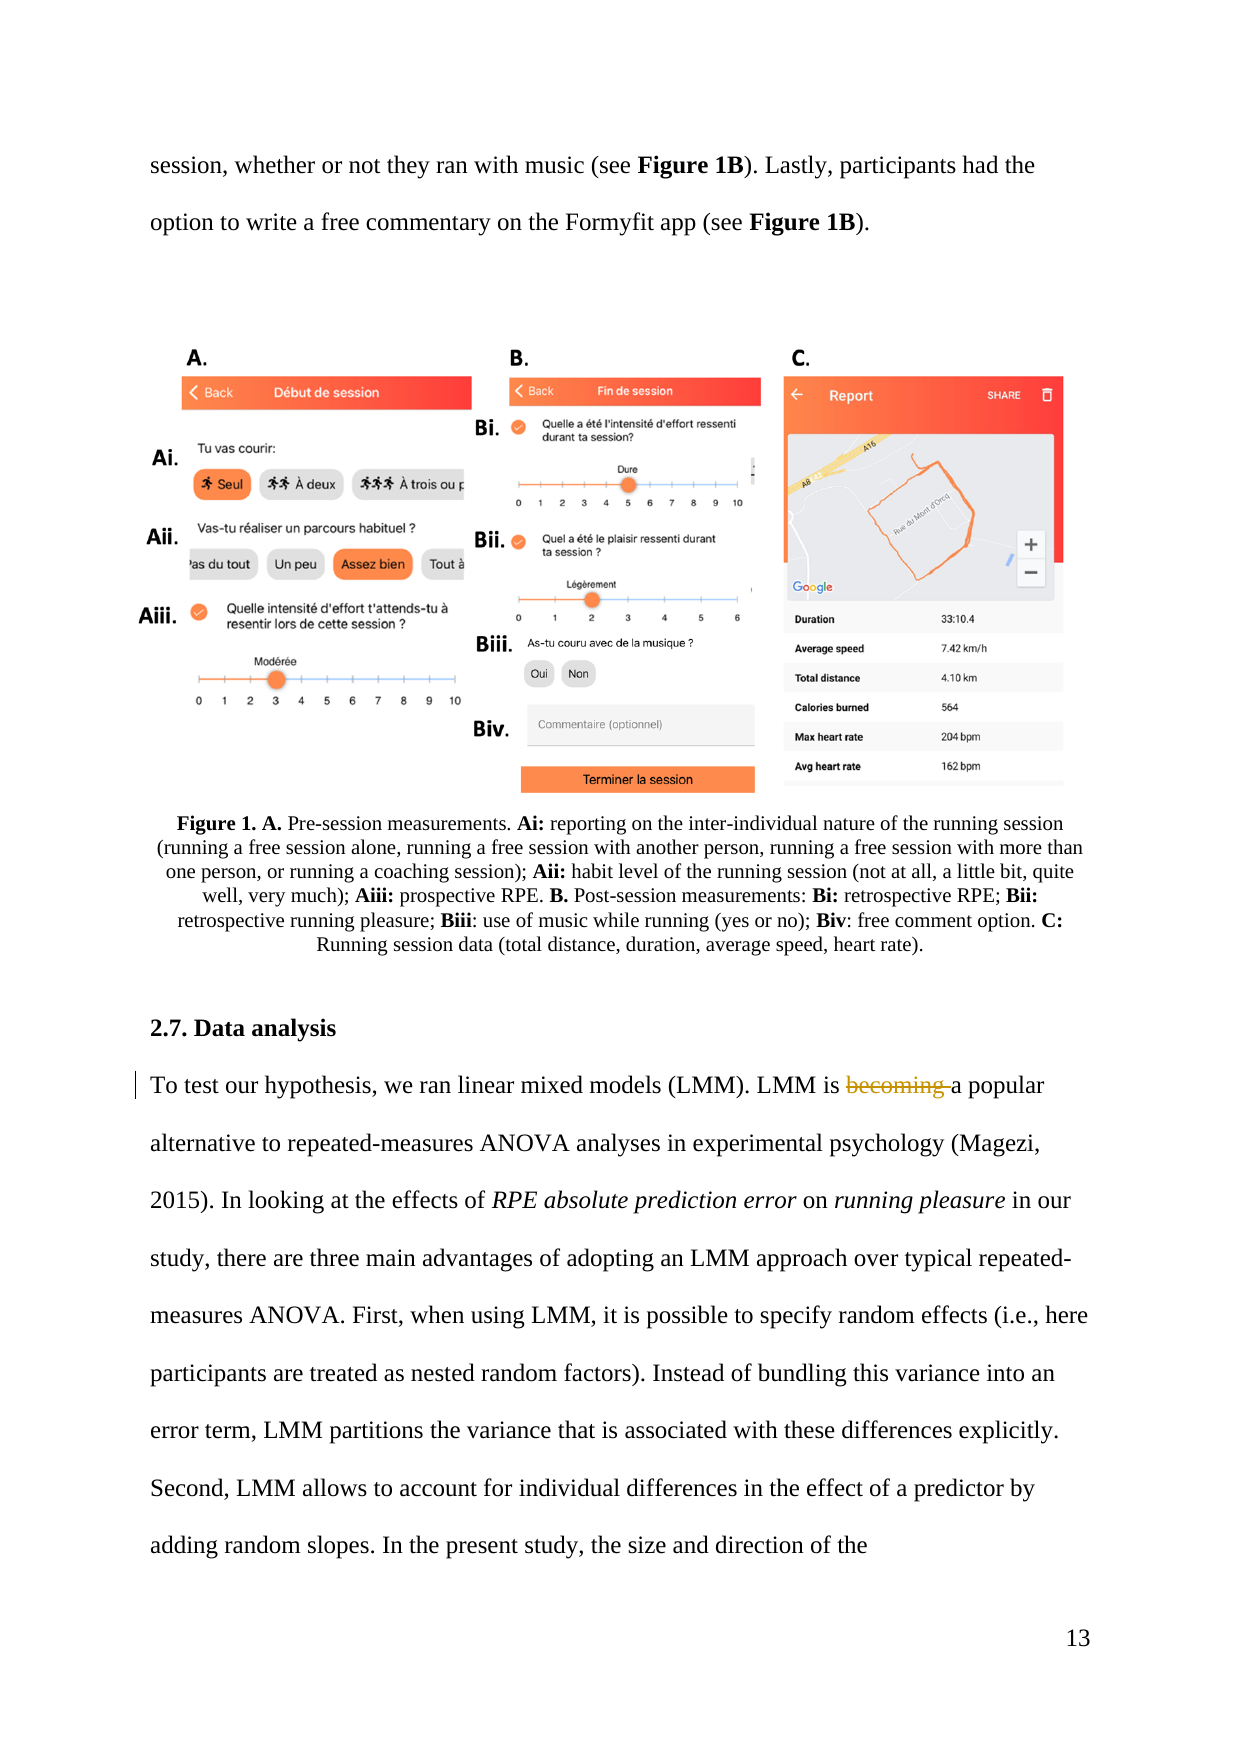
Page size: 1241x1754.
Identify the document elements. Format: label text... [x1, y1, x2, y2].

picture [129, 340, 1070, 803]
text Figure 1. A. Pre-session measurements. Ai: reporting on the inter-individual nature of the running session (running a free session alone, running a free session with another person, running a free session with more than one person, or running a coaching session); Aii: habit level of the running session (not at all, a little bit, quite well, very much); Aiii: prospective RPE. B. Post-session measurements: Bi: retrospective RPE; Bii: retrospective running pleasure; Biii: use of music while running (yes or no); Biv: free comment option. C: Running session data (total distance, duration, average speed, heart rate). [150, 811, 1090, 956]
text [150, 150, 1090, 236]
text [150, 1071, 1090, 1559]
text 2.7. Data analysis [150, 1013, 1090, 1042]
